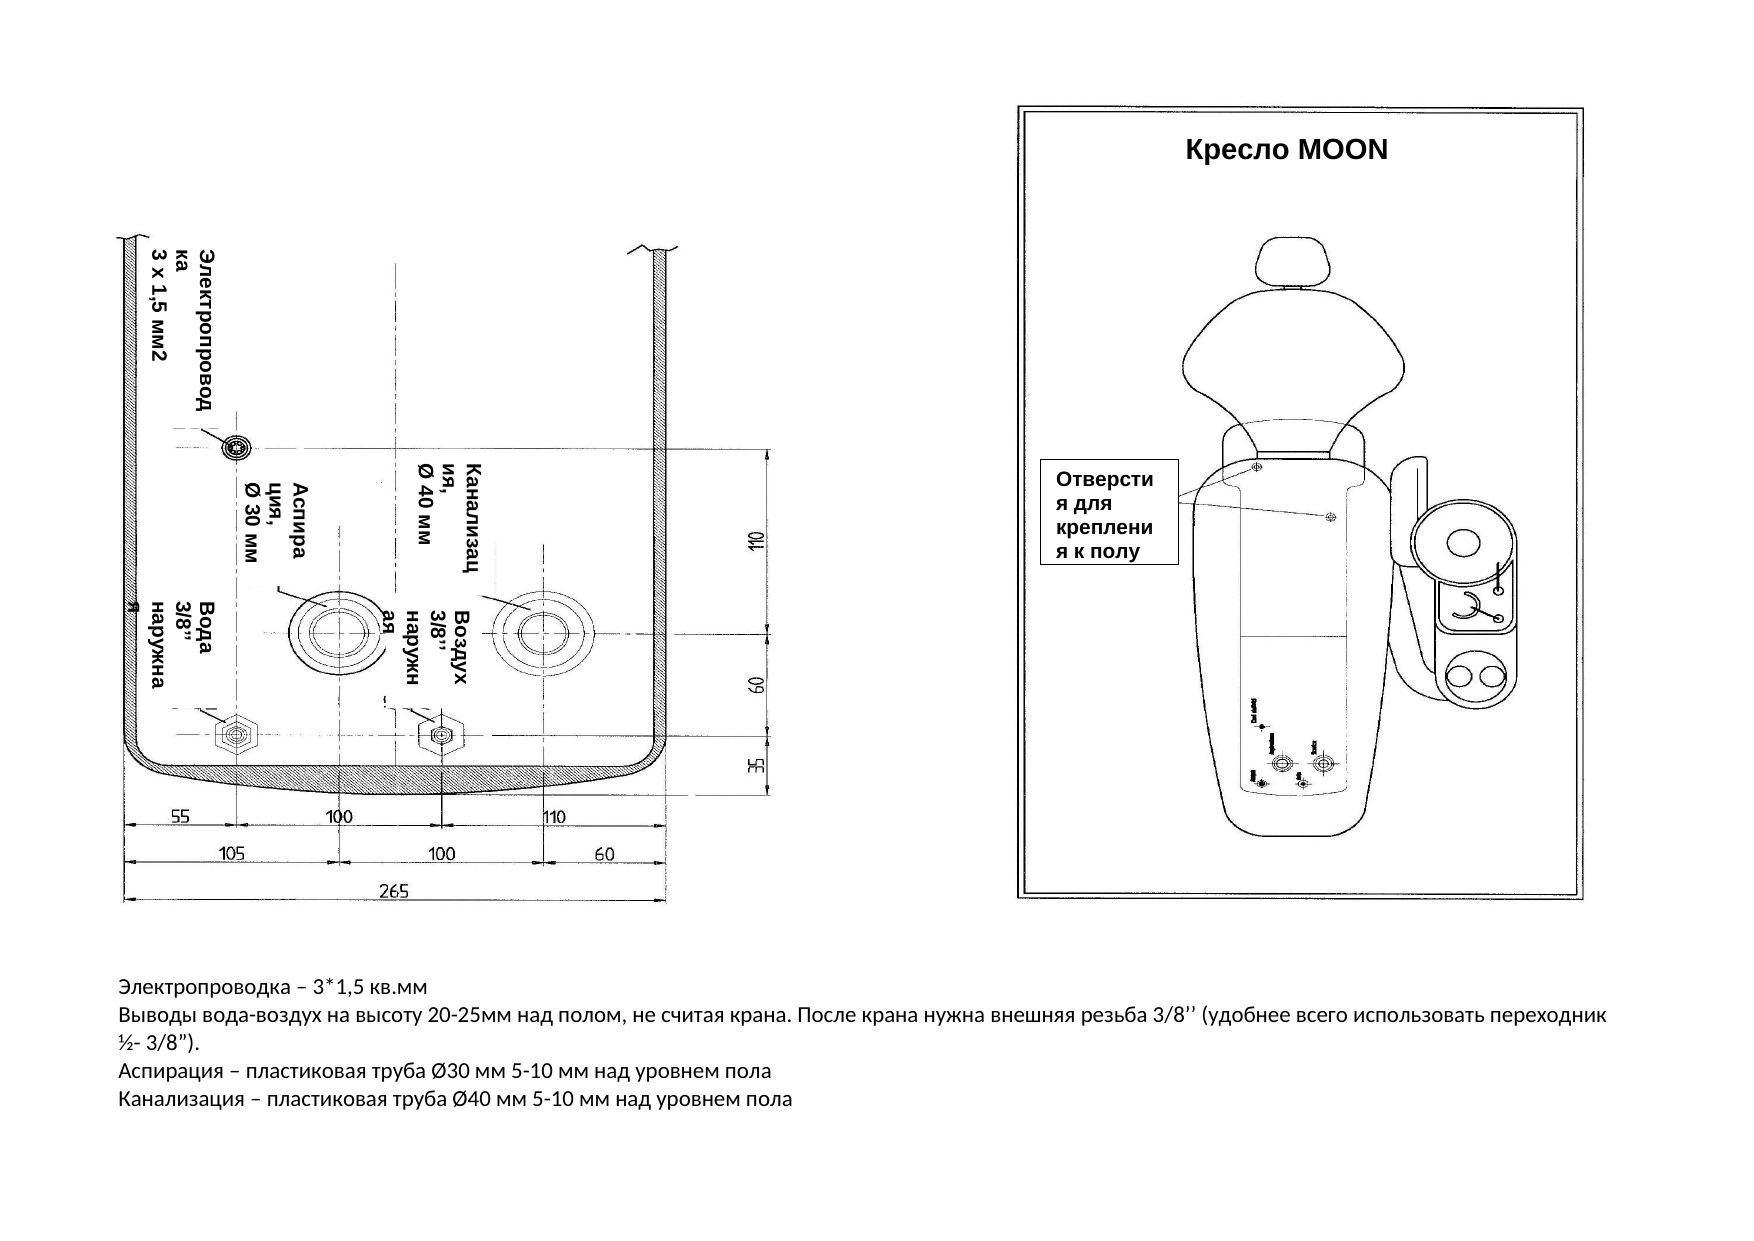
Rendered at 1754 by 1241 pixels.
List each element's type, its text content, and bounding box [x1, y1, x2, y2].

text Выводы вода-воздух на высоту 20-25мм над полом, не считая крана. После крана нужна внешняя резьба 3/8’’ (удобнее всего использовать переходник ½- 3/8”). [118, 1001, 1636, 1057]
text Канализация – пластиковая труба Ø40 мм 5-10 мм над уровнем пола [118, 1084, 1636, 1113]
picture [37, 94, 1614, 918]
text Электропроводка – 3*1,5 кв.мм [118, 972, 1636, 1001]
text Аспирация – пластиковая труба Ø30 мм 5-10 мм над уровнем пола [118, 1057, 1636, 1084]
